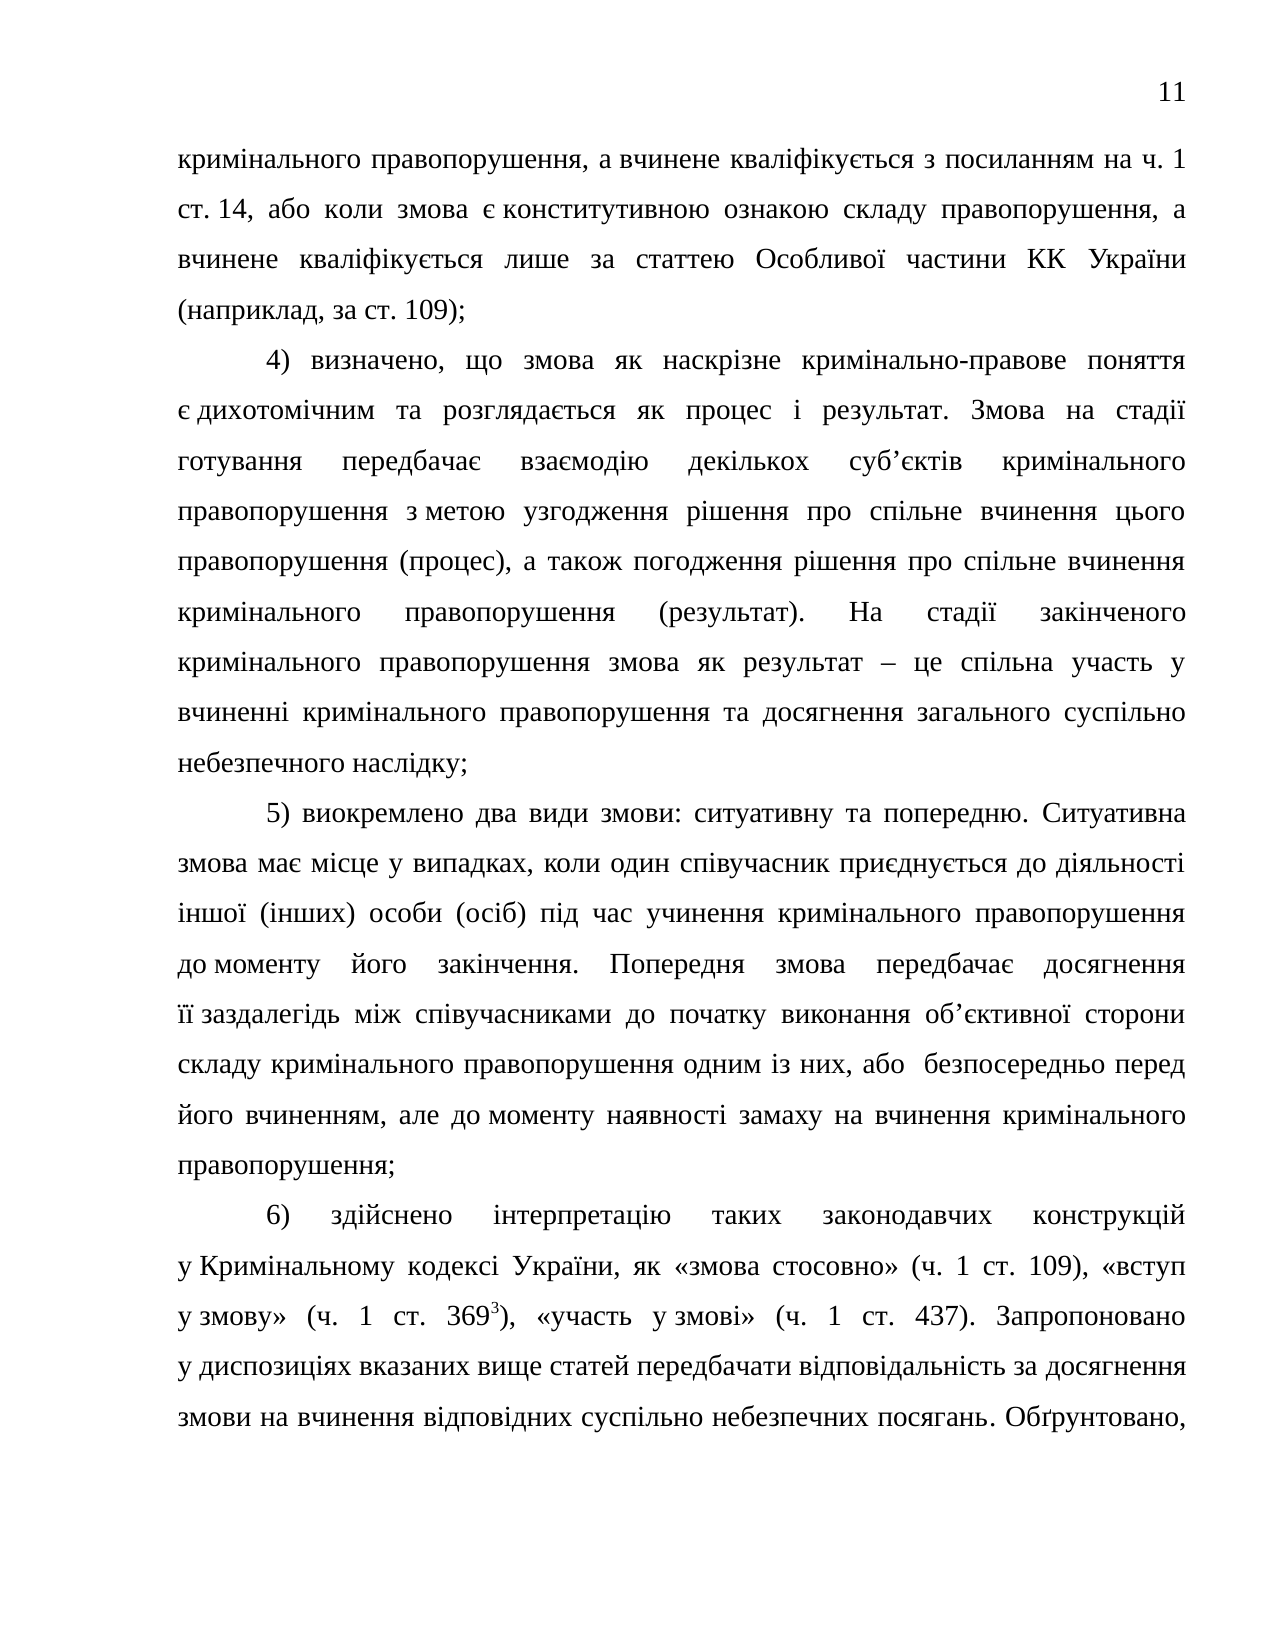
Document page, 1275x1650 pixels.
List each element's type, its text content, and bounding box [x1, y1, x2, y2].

text 4) визначено, що змова як наскрізне кримінально-правове поняття є дихотомічним та розглядається як процес і результат. Змова на стадії готування передбачає взаємодію декількох суб’єктів кримінального правопорушення з метою узгодження рішення про спільне вчинення цього правопорушення (процес), а також погодження рішення про спільне вчинення кримінального правопорушення (результат). На стадії закінченого кримінального правопорушення змова як результат – це спільна участь у вчиненні кримінального правопорушення та досягнення загального суспільно небезпечного наслідку; [177, 342, 1186, 778]
text 5) виокремлено два види змови: ситуативну та попередню. Ситуативна змова має місце у випадках, коли один співучасник приєднується до діяльності іншої (інших) особи (осіб) під час учинення кримінального правопорушення до моменту його закінчення. Попередня змова передбачає досягнення її заздалегідь між співучасниками до початку виконання об’єктивної сторони складу кримінального правопорушення одним із них, або безпосередньо перед його вчиненням, але до моменту наявності замаху на вчинення кримінального правопорушення; [177, 795, 1186, 1181]
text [177, 141, 1186, 325]
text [177, 1197, 1186, 1432]
